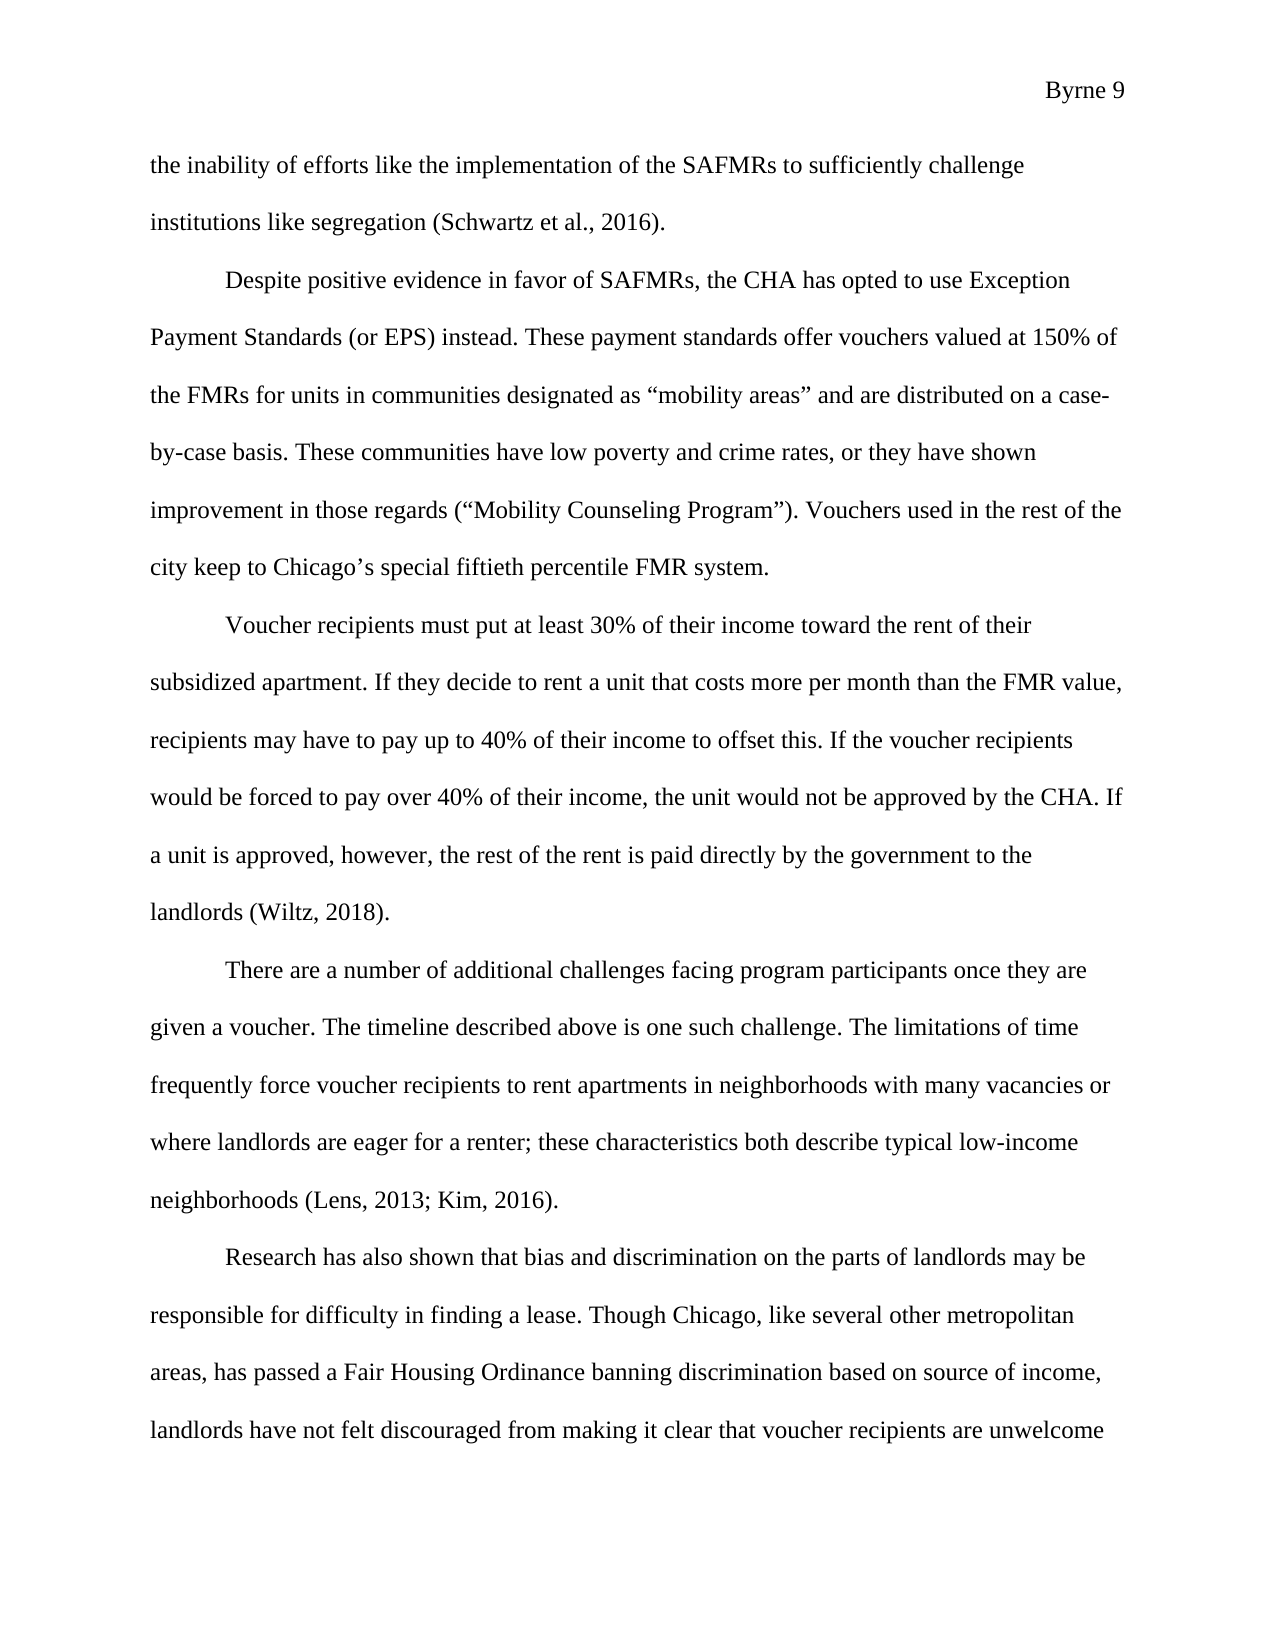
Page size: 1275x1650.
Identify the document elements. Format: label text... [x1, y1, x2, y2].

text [150, 1242, 1125, 1444]
text Despite positive evidence in favor of SAFMRs, the CHA has opted to use Exception Payment Standards (or EPS) instead. These payment standards offer vouchers valued at 150% of the FMRs for units in communities designated as “mobility areas” and are distributed on a case-by-case basis. These communities have low poverty and crime rates, or they have shown improvement in those regards (“Mobility Counseling Program”). Vouchers used in the rest of the city keep to Chicago’s special fiftieth percentile FMR system. [150, 265, 1125, 581]
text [150, 150, 1125, 236]
text There are a number of additional challenges facing program participants once they are given a voucher. The timeline described above is one such challenge. The limitations of time frequently force voucher recipients to rent apartments in neighborhoods with many vacancies or where landlords are eager for a renter; these characteristics both describe typical low-income neighborhoods (Lens, 2013; Kim, 2016). [150, 955, 1125, 1214]
text Voucher recipients must put at least 30% of their income toward the rent of their subsidized apartment. If they decide to rent a unit that costs more per month than the FMR value, recipients may have to pay up to 40% of their income to offset this. If the voucher recipients would be forced to pay over 40% of their income, the unit would not be approved by the CHA. If a unit is approved, however, the rest of the rent is paid directly by the government to the landlords (Wiltz, 2018). [150, 610, 1125, 926]
